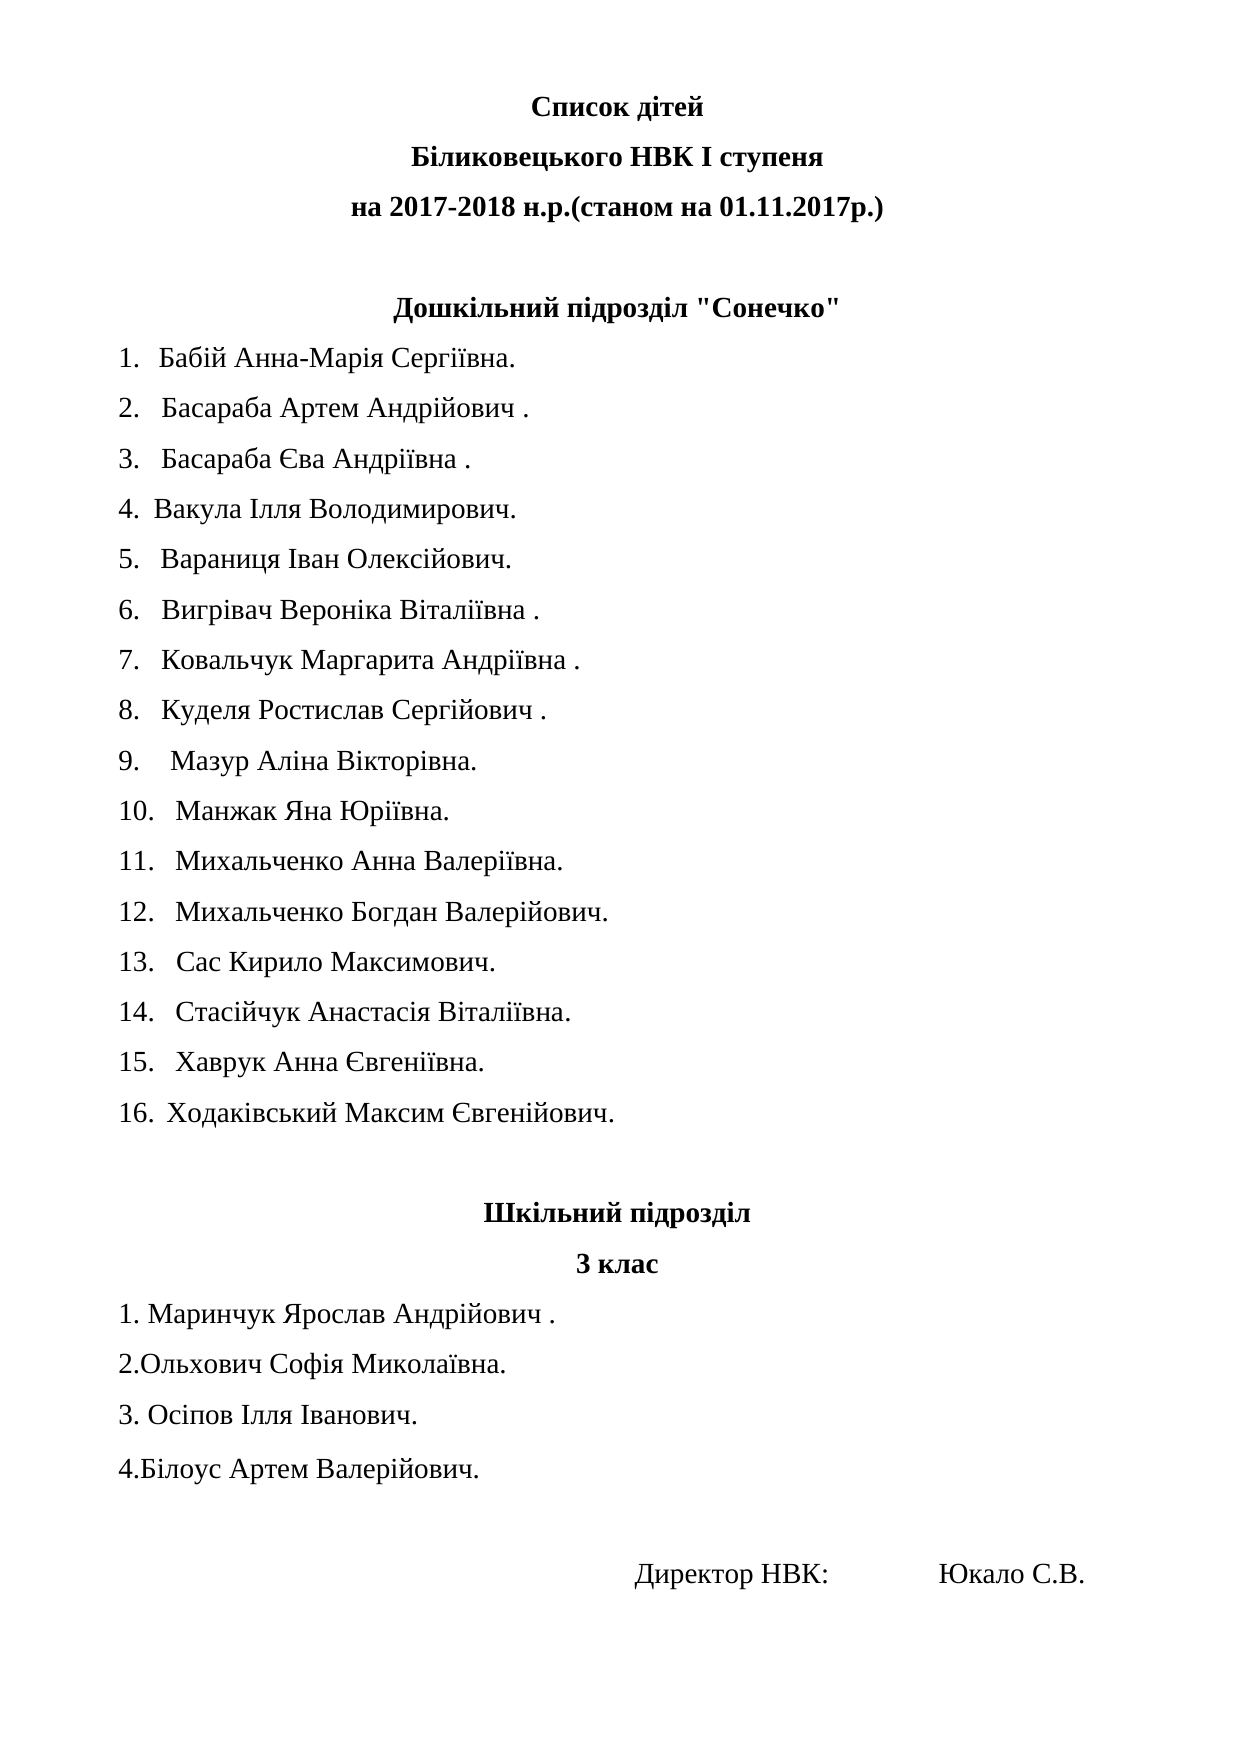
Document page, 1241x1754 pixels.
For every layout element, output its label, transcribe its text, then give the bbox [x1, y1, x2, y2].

text Шкільний підрозділ [118, 1196, 1116, 1229]
list Бабій Анна-Марія Сергіївна. [118, 340, 1116, 374]
list Михальченко Богдан Валерійович. [118, 894, 1116, 927]
text 4.Білоус Артем Валерійович. [118, 1451, 1116, 1485]
text на 2017-2018 н.р.(станом на 01.11.2017р.) [118, 189, 1116, 223]
list Манжак Яна Юріївна. [118, 793, 1116, 827]
list Басараба Єва Андріївна . [118, 441, 1116, 474]
list Вигрівач Вероніка Віталіївна . [118, 592, 1116, 625]
list Басараба Артем Андрійович . [118, 391, 1116, 424]
list Вараниця Іван Олексійович. [118, 541, 1116, 575]
list Вакула Ілля Володимирович. [118, 491, 1116, 525]
list Мазур Аліна Вікторівна. [118, 743, 1116, 776]
text Дошкільний підрозділ "Сонечко" [118, 290, 1116, 323]
list Ходаківський Максим Євгенійович. [118, 1095, 1116, 1128]
text Біликовецького НВК I ступеня [118, 139, 1116, 172]
text 2.Ольхович Софія Миколаївна. [118, 1346, 1116, 1380]
text Список дітей [118, 89, 1116, 122]
text 3 клас [118, 1246, 1116, 1279]
text 3. Осіпов Ілля Іванович. [118, 1397, 1116, 1430]
list Стасійчук Анастасія Віталіївна. [118, 994, 1116, 1028]
text Директор НВК: Юкало С.В. [634, 1556, 1116, 1589]
list Ковальчук Маргарита Андріївна . [118, 642, 1116, 676]
list Куделя Ростислав Сергійович . [118, 692, 1116, 726]
list Хаврук Анна Євгеніївна. [118, 1044, 1116, 1078]
list Михальченко Анна Валеріївна. [118, 843, 1116, 877]
list Сас Кирило Максимович. [118, 944, 1116, 977]
text 1. Маринчук Ярослав Андрійович . [118, 1296, 1116, 1330]
